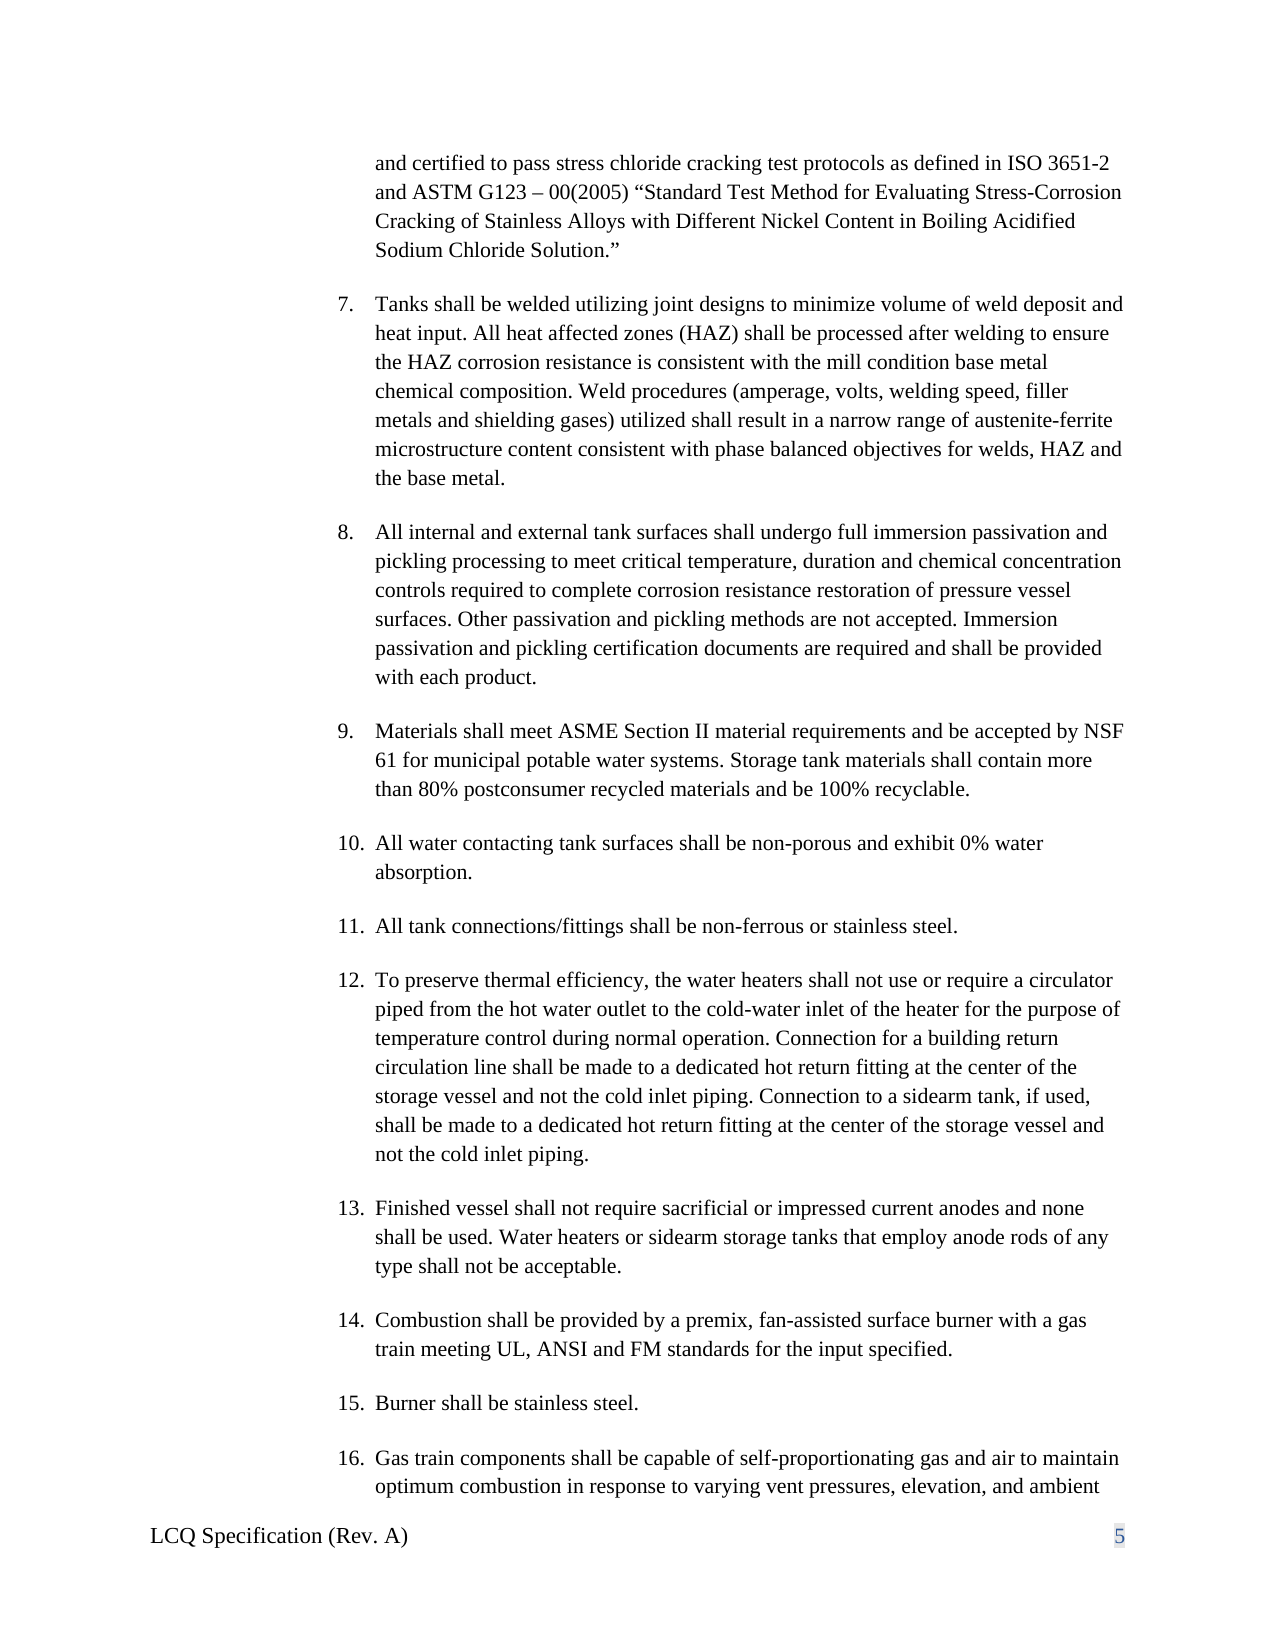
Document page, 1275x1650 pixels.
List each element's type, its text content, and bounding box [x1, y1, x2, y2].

list Burner shall be stainless steel. [337, 1390, 1125, 1416]
list All internal and external tank surfaces shall undergo full immersion passivation and pickling processing to meet critical temperature, duration and chemical concentration controls required to complete corrosion resistance restoration of pressure vessel surfaces. Other passivation and pickling methods are not accepted. Immersion passivation and pickling certification documents are required and shall be provided with each product. [337, 519, 1125, 689]
list All water contacting tank surfaces shall be non-porous and exhibit 0% water absorption. [337, 830, 1125, 884]
list Tanks shall be welded utilizing joint designs to minimize volume of weld deposit and heat input. All heat affected zones (HAZ) shall be processed after welding to ensure the HAZ corrosion resistance is consistent with the mill condition base metal chemical composition. Weld procedures (amperage, volts, welding speed, filler metals and shielding gases) utilized shall result in a narrow range of austenite-ferrite microstructure content consistent with phase balanced objectives for welds, HAZ and the base metal. [337, 291, 1125, 490]
list Combustion shall be provided by a premix, fan-assisted surface burner with a gas train meeting UL, ANSI and FM standards for the input specified. [337, 1307, 1125, 1361]
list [337, 1444, 1125, 1499]
list Materials shall meet ASME Section II material requirements and be accepted by NSF 61 for municipal potable water systems. Storage tank materials shall contain more than 80% postconsumer recycled materials and be 100% recyclable. [337, 718, 1125, 801]
list All tank connections/fittings shall be non-ferrous or stainless steel. [337, 913, 1125, 938]
list To preserve thermal efficiency, the water heaters shall not use or require a circulator piped from the hot water outlet to the cold-water inlet of the heater for the purpose of temperature control during normal operation. Connection for a building return circulation line shall be made to a dedicated hot return fitting at the center of the storage vessel and not the cold inlet piping. Connection to a sidearm tank, if used, shall be made to a dedicated hot return fitting at the center of the storage vessel and not the cold inlet piping. [337, 967, 1125, 1166]
list Finished vessel shall not require sacrificial or impressed current anodes and none shall be used. Water heaters or sidearm storage tanks that employ anode rods of any type shall not be acceptable. [337, 1195, 1125, 1278]
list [337, 150, 1125, 262]
